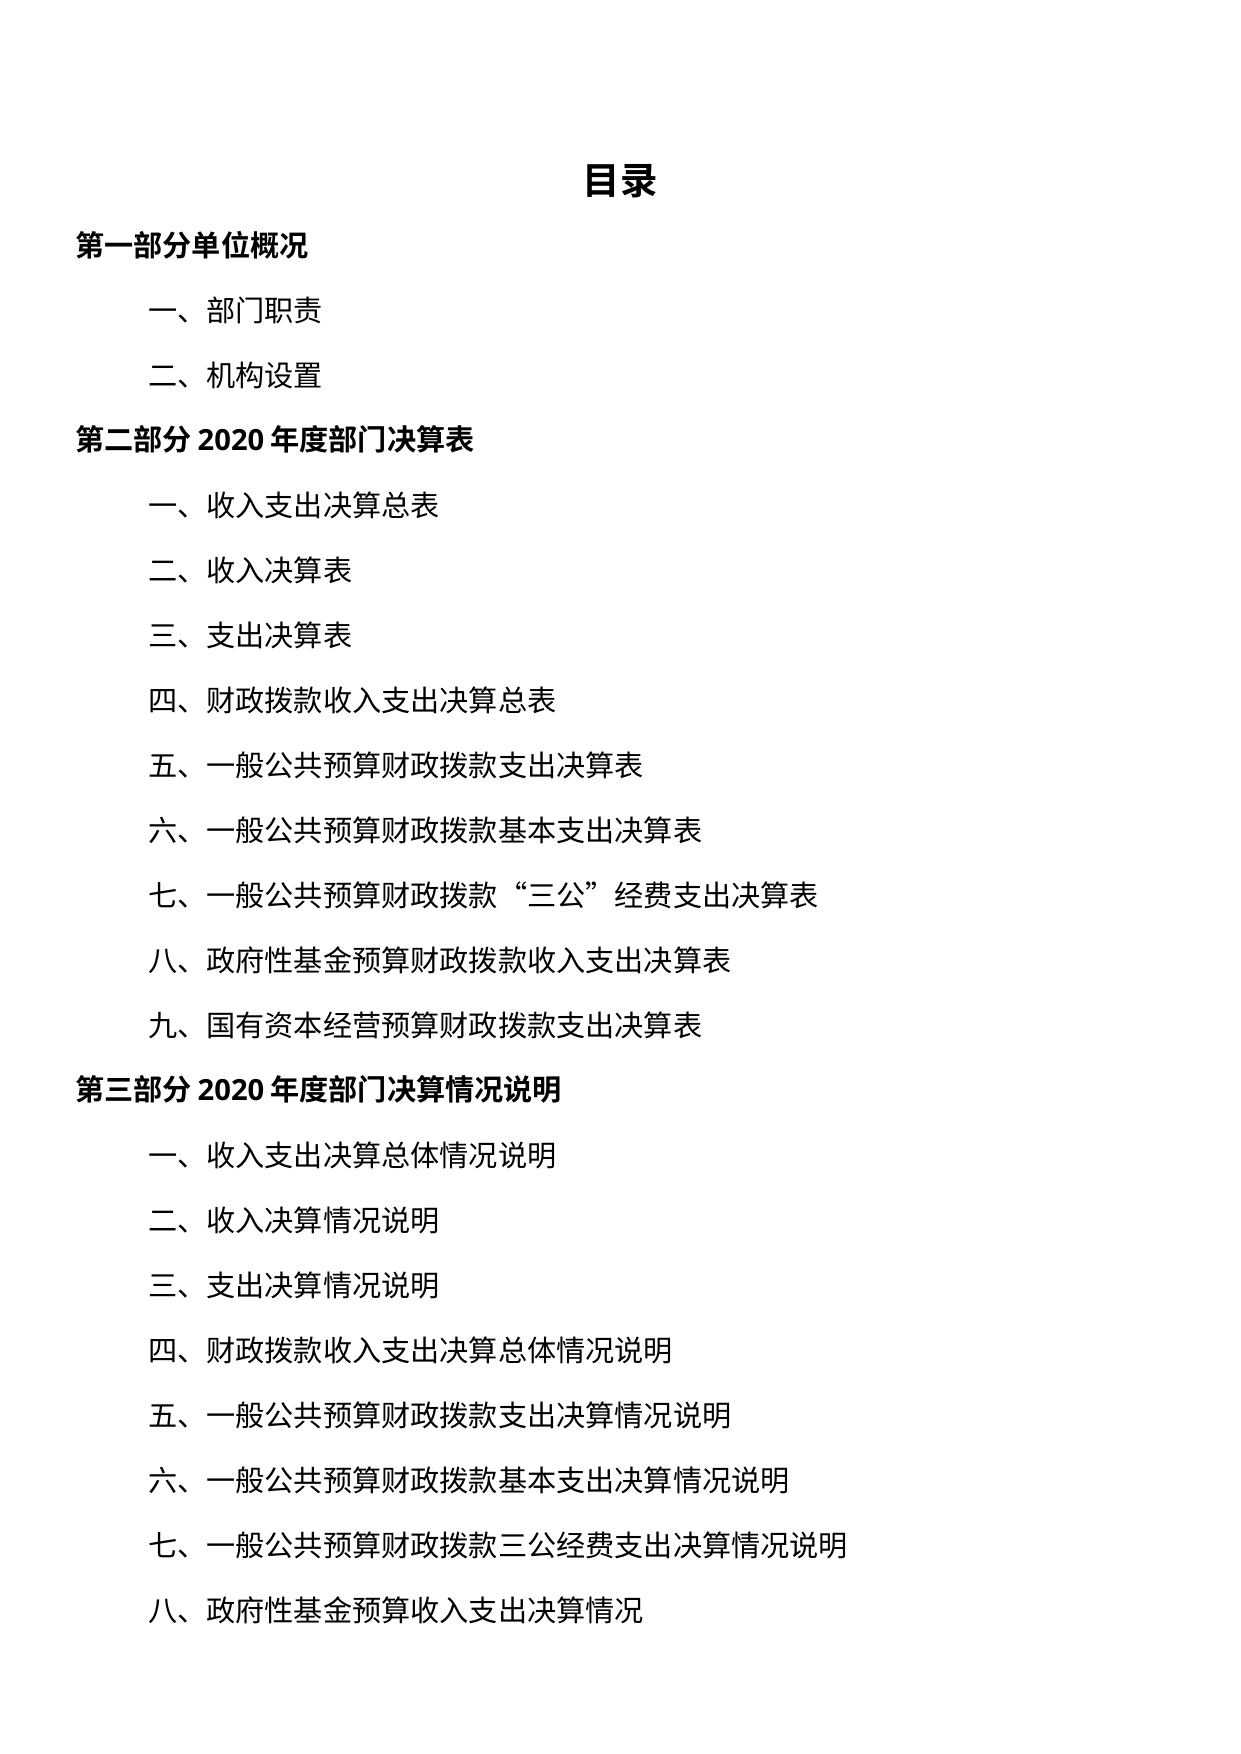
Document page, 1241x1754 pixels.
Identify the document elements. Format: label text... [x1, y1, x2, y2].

text 三、支出决算表 [75, 601, 1165, 666]
text 四、财政拨款收入支出决算总表 [75, 666, 1165, 731]
text 六、一般公共预算财政拨款基本支出决算表 [75, 796, 1165, 861]
text 六、一般公共预算财政拨款基本支出决算情况说明 [75, 1446, 1165, 1511]
text 一、收入支出决算总表 [75, 471, 1165, 536]
text 二、收入决算表 [75, 536, 1165, 601]
text 一、收入支出决算总体情况说明 [75, 1121, 1165, 1186]
text 二、机构设置 [75, 341, 1165, 406]
text 五、一般公共预算财政拨款支出决算情况说明 [75, 1381, 1165, 1446]
text 第一部分单位概况 [75, 211, 1165, 276]
text 八、政府性基金预算收入支出决算情况 [75, 1576, 1165, 1641]
text 九、国有资本经营预算财政拨款支出决算表 [75, 991, 1165, 1056]
text 二、收入决算情况说明 [75, 1186, 1165, 1251]
text 八、政府性基金预算财政拨款收入支出决算表 [75, 926, 1165, 991]
text 七、一般公共预算财政拨款“三公”经费支出决算表 [75, 861, 1165, 926]
text 一、部门职责 [75, 276, 1165, 341]
text 第二部分2020年度部门决算表 [75, 406, 1165, 471]
text 目录 [75, 146, 1165, 211]
text 第三部分2020年度部门决算情况说明 [75, 1056, 1165, 1121]
text 三、支出决算情况说明 [75, 1251, 1165, 1316]
text 五、一般公共预算财政拨款支出决算表 [75, 731, 1165, 796]
text 四、财政拨款收入支出决算总体情况说明 [75, 1316, 1165, 1381]
text 七、一般公共预算财政拨款三公经费支出决算情况说明 [75, 1511, 1165, 1576]
